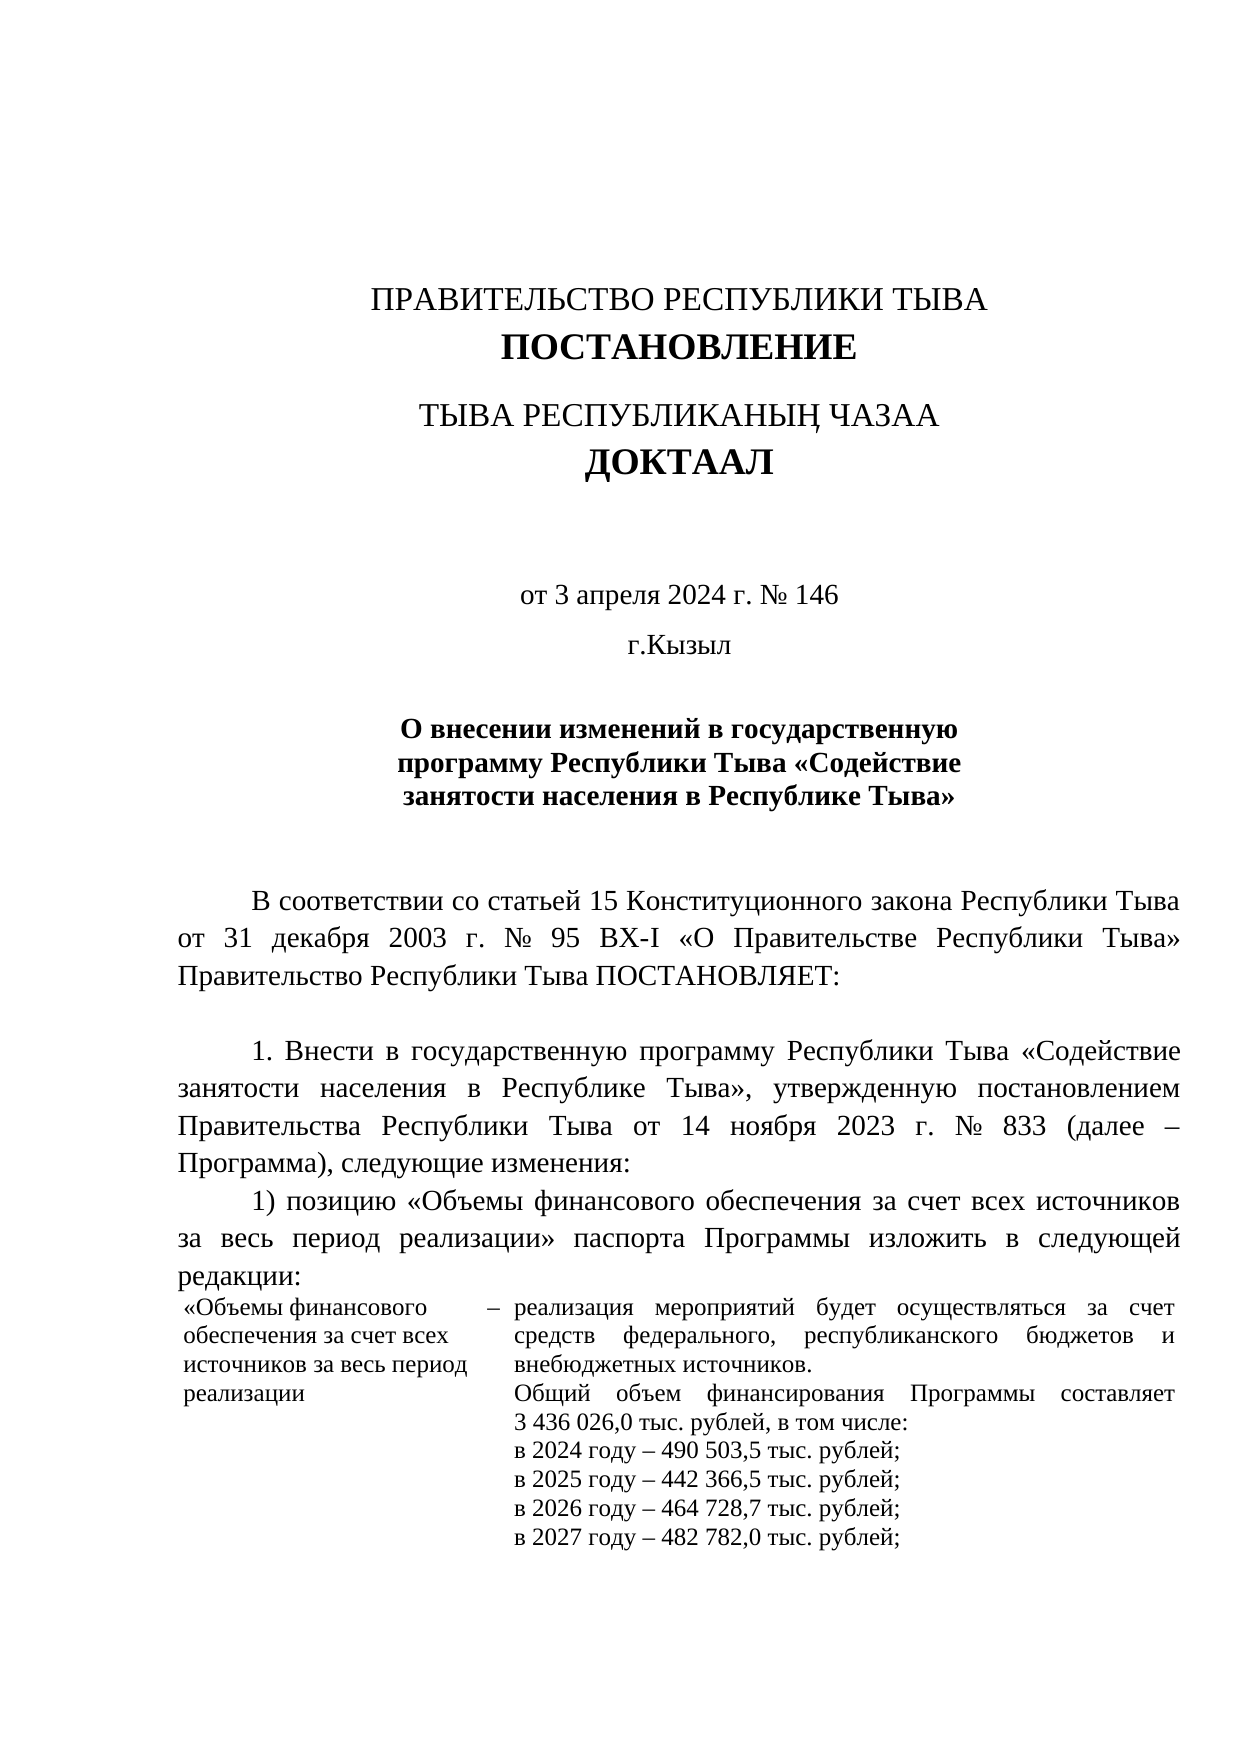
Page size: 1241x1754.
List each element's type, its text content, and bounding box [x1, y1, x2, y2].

text О внесении изменений в государственную [177, 711, 1181, 745]
text 1) позицию «Объемы финансового обеспечения за счет всех источников за весь период реализации» паспорта Программы изложить в следующей редакции: [177, 1179, 1181, 1292]
text г.Кызыл [177, 627, 1181, 661]
text 1. Внести в государственную программу Республики Тыва «Содействие занятости населения в Республике Тыва», утвержденную постановлением Правительства Республики Тыва от 14 ноября 2023 г. № 833 (далее – Программа), следующие изменения: [177, 1029, 1181, 1179]
text ТЫВА РЕСПУБЛИКАНЫӉ ЧАЗАА ДОКТААЛ [177, 395, 1181, 483]
table_header – [478, 1292, 508, 1608]
text В соответствии со статьей 15 Конституционного закона Республики Тыва от 31 декабря 2003 г. № 95 ВХ-I «О Правительстве Республики Тыва» Правительство Республики Тыва ПОСТАНОВЛЯЕТ: [177, 879, 1181, 992]
text занятости населения в Республике Тыва» [177, 778, 1181, 812]
text от 3 апреля 2024 г. № 146 [177, 577, 1181, 611]
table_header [508, 1292, 1181, 1608]
text программу Республики Тыва «Содействие [177, 745, 1181, 778]
text ПРАВИТЕЛЬСТВО РЕСПУБЛИКИ ТЫВА ПОСТАНОВЛЕНИЕ [177, 280, 1181, 368]
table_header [177, 1292, 478, 1608]
